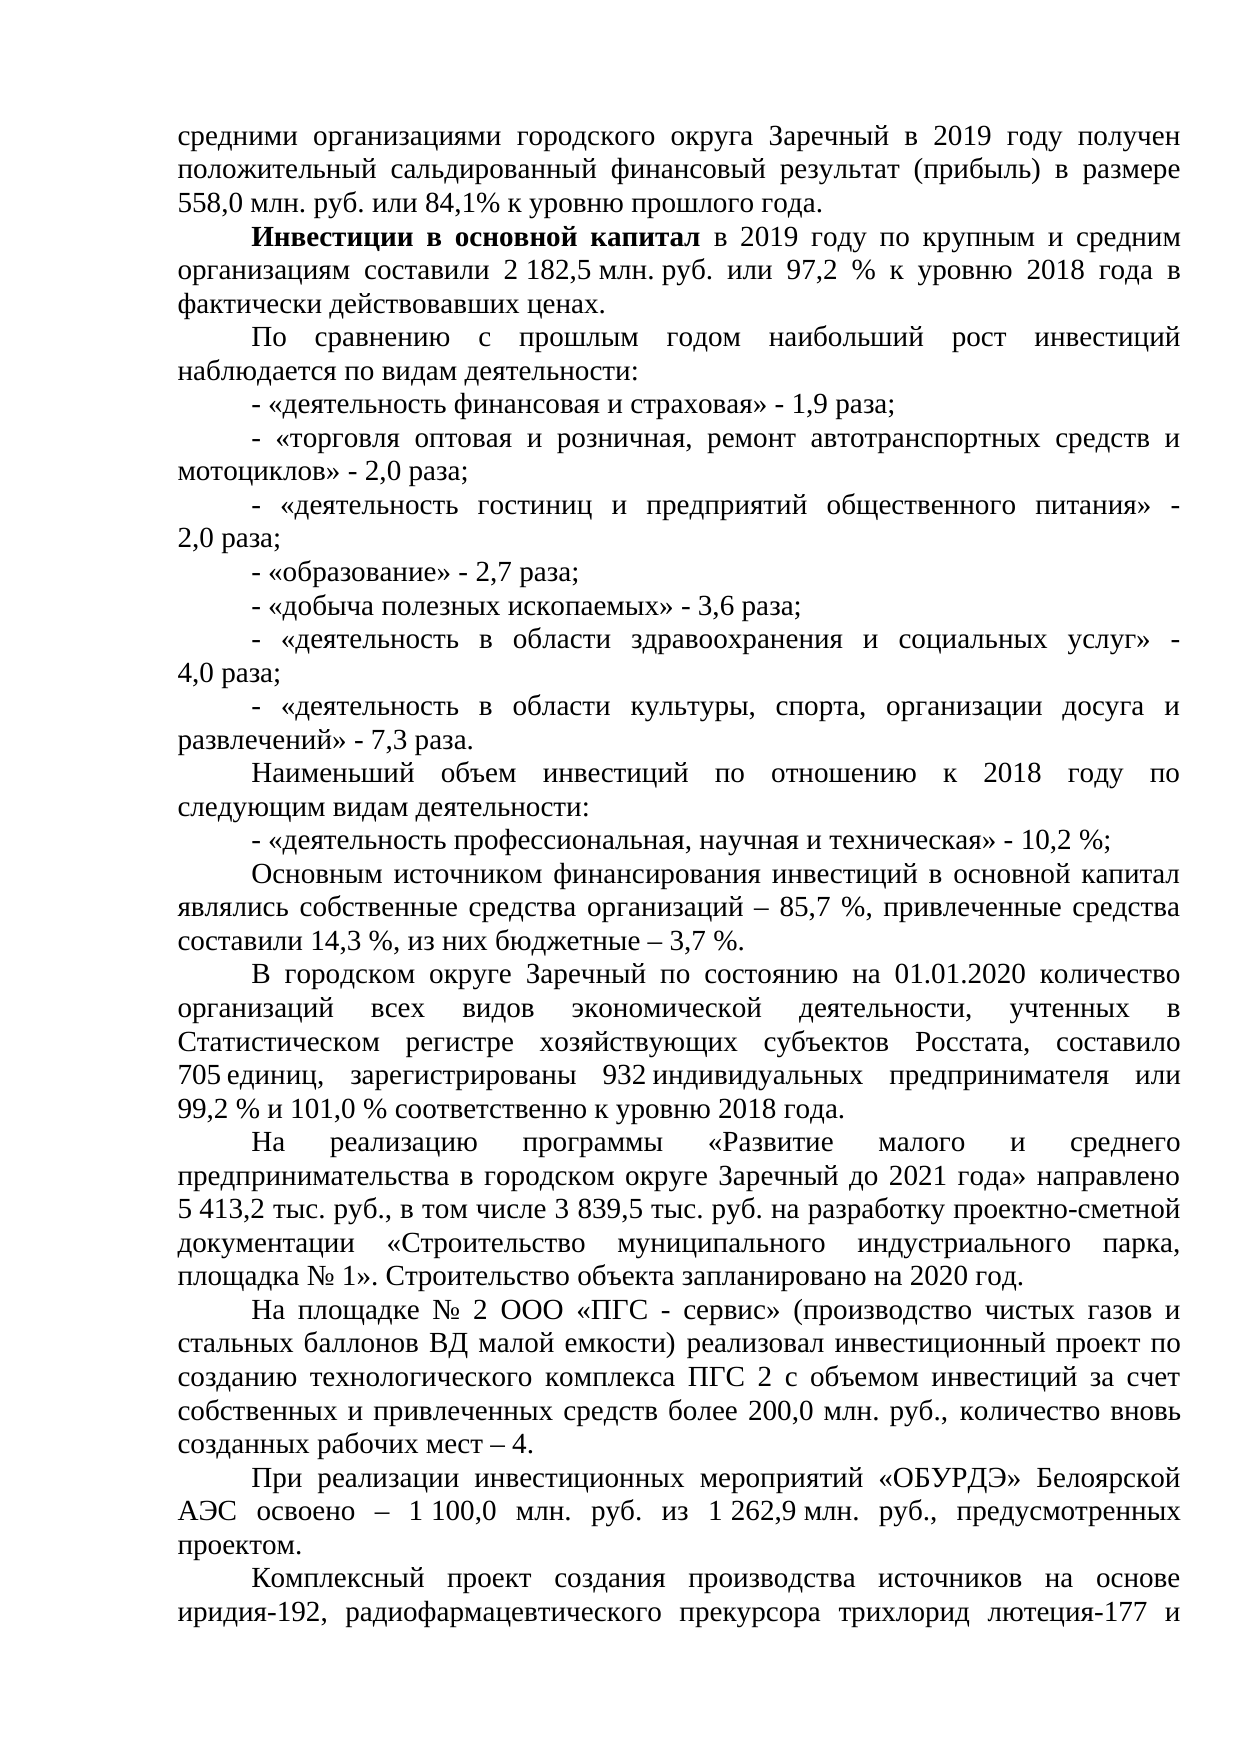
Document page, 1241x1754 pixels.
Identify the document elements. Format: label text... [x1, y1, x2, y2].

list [177, 1560, 1181, 1627]
text - «деятельность в области здравоохранения и социальных услуг» - 4,0 раза; [177, 621, 1181, 688]
text В городском округе Заречный по состоянию на 01.01.2020 количество организаций всех видов экономической деятельности, учтенных в Статистическом регистре хозяйствующих субъектов Росстата, составило 705 единиц, зарегистрированы 932 индивидуальных предпринимателя или 99,2 % и 101,0 % соответственно к уровню 2018 года. [177, 957, 1181, 1124]
text - «образование» - 2,7 раза; [177, 554, 1181, 588]
text На площадке № 2 ООО «ПГС - сервис» (производство чистых газов и стальных баллонов ВД малой емкости) реализовал инвестиционный проект по созданию технологического комплекса ПГС 2 с объемом инвестиций за счет собственных и привлеченных средств более 200,0 млн. руб., количество вновь созданных рабочих мест – 4. [177, 1292, 1181, 1460]
text Наименьший объем инвестиций по отношению к 2018 году по следующим видам деятельности: [177, 755, 1181, 822]
text - «деятельность финансовая и страховая» - 1,9 раза; [177, 386, 1181, 420]
text По сравнению с прошлым годом наибольший рост инвестиций наблюдается по видам деятельности: [177, 319, 1181, 386]
text Инвестиции в основной капитал в 2019 году по крупным и средним организациям составили 2 182,5 млн. руб. или 97,2 % к уровню 2018 года в фактически действовавших ценах. [177, 219, 1181, 319]
text Основным источником финансирования инвестиций в основной капитал являлись собственные средства организаций – 85,7 %, привлеченные средства составили 14,3 %, из них бюджетные – 3,7 %. [177, 856, 1181, 957]
list При реализации инвестиционных мероприятий «ОБУРДЭ» Белоярской АЭС освоено – 1 100,0 млн. руб. из 1 262,9 млн. руб., предусмотренных проектом. [177, 1460, 1181, 1560]
text На реализацию программы «Развитие малого и среднего предпринимательства в городском округе Заречный до 2021 года» направлено 5 413,2 тыс. руб., в том числе 3 839,5 тыс. руб. на разработку проектно-сметной документации «Строительство муниципального индустриального парка, площадка № 1». Строительство объекта запланировано на 2020 год. [177, 1124, 1181, 1292]
text - «деятельность гостиниц и предприятий общественного питания» - 2,0 раза; [177, 487, 1181, 554]
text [177, 118, 1181, 219]
text - «торговля оптовая и розничная, ремонт автотранспортных средств и мотоциклов» - 2,0 раза; [177, 420, 1181, 487]
text - «деятельность профессиональная, научная и техническая» - 10,2 %; [177, 822, 1181, 856]
text - «добыча полезных ископаемых» - 3,6 раза; [177, 588, 1181, 621]
text - «деятельность в области культуры, спорта, организации досуга и развлечений» - 7,3 раза. [177, 688, 1181, 755]
